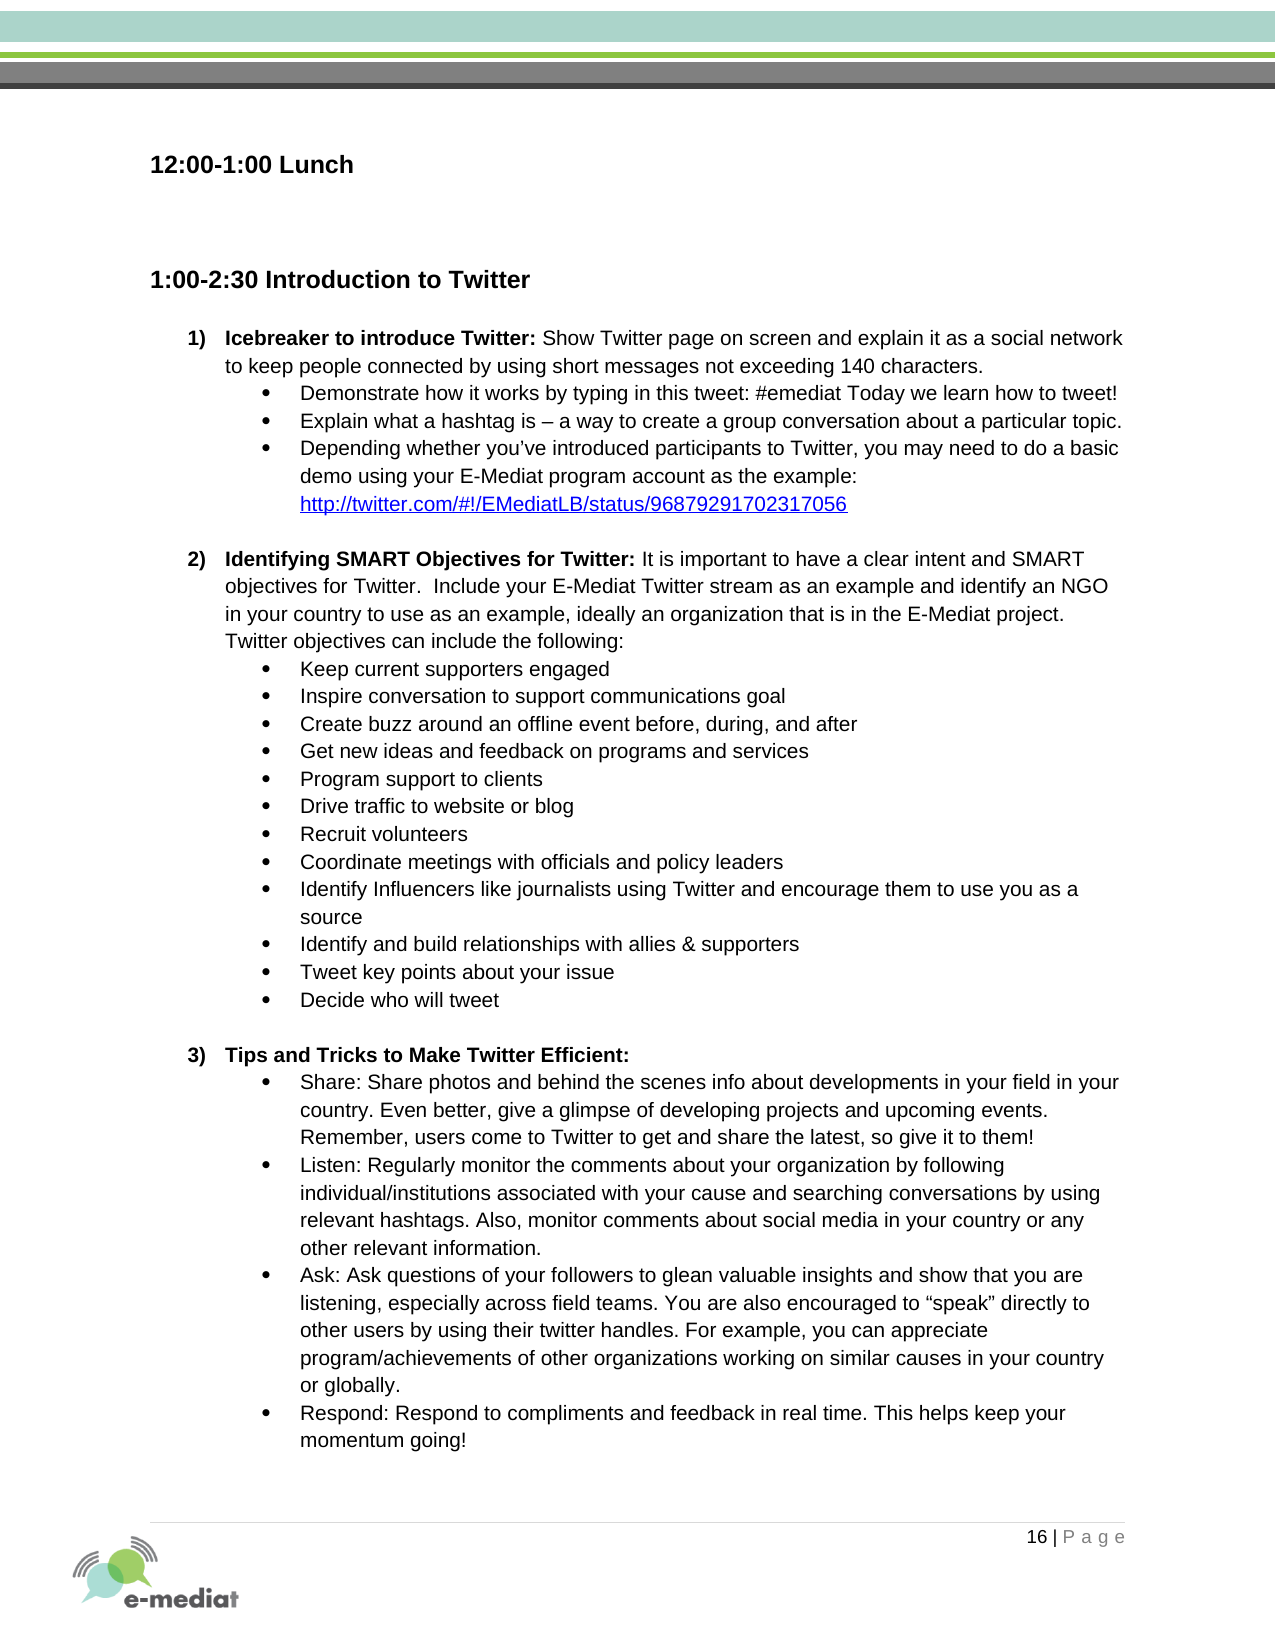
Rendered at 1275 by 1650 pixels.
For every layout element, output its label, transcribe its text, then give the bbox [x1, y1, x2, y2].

list Identify Influencers like journalists using Twitter and encourage them to use you as a source [262, 877, 1125, 929]
list Demonstrate how it works by typing in this tweet: #emediat Today we learn how to tweet! [262, 381, 1125, 405]
list Explain what a hashtag is – a way to create a group conversation about a particular topic. [262, 409, 1125, 433]
list Drive traffic to website or blog [262, 794, 1125, 818]
list Respond: Respond to compliments and feedback in real time. This helps keep your momentum going! [262, 1400, 1125, 1452]
list Program support to clients [262, 767, 1125, 791]
list Tips and Tricks to Make Twitter Efficient: [187, 1043, 1125, 1067]
list Listen: Regularly monitor the comments about your organization by following individual/institutions associated with your cause and searching conversations by using relevant hashtags. Also, monitor comments about social media in your country or any other relevant information. [262, 1153, 1125, 1259]
text 1:00-2:30 Introduction to Twitter [150, 266, 1125, 294]
list Share: Share photos and behind the scenes info about developments in your field in your country. Even better, give a glimpse of developing projects and upcoming events. Remember, users come to Twitter to get and share the latest, so give it to them! [262, 1070, 1125, 1149]
list Decide who will tweet [262, 987, 1125, 1012]
list Tweet key points about your issue [262, 960, 1125, 984]
list Ask: Ask questions of your followers to glean valuable insights and show that you are listening, especially across field teams. You are also encouraged to “speak” directly to other users by using their twitter handles. For example, you can appreciate program/achievements of other organizations working on similar causes in your country or globally. [262, 1263, 1125, 1397]
list Create buzz around an offline event before, during, and after [262, 712, 1125, 736]
list Depending whether you’ve introduced participants to Twitter, you may need to do a basic demo using your E-Mediat program account as the example: http://twitter.com/#!/EMediatLB/status/96879291702317056 [262, 436, 1125, 515]
list Get new ideas and feedback on programs and services [262, 739, 1125, 763]
list Icebreaker to introduce Twitter: Show Twitter page on screen and explain it as a social network to keep people connected by using short messages not exceeding 140 characters. [187, 326, 1125, 377]
list Identify and build relationships with allies & supporters [262, 932, 1125, 956]
picture [68, 1532, 244, 1611]
list Identifying SMART Objectives for Twitter: It is important to have a clear intent and SMART objectives for Twitter. Include your E-Mediat Twitter stream as an example and identify an NGO in your country to use as an example, ideally an organization that is in the E-Mediat project. Twitter objectives can include the following: [187, 546, 1125, 653]
list Coordinate meetings with officials and policy leaders [262, 849, 1125, 874]
list Inspire conversation to support communications goal [262, 684, 1125, 708]
list Keep current supporters engaged [262, 656, 1125, 680]
text 12:00-1:00 Lunch [150, 150, 1125, 179]
list Recruit volunteers [262, 822, 1125, 846]
